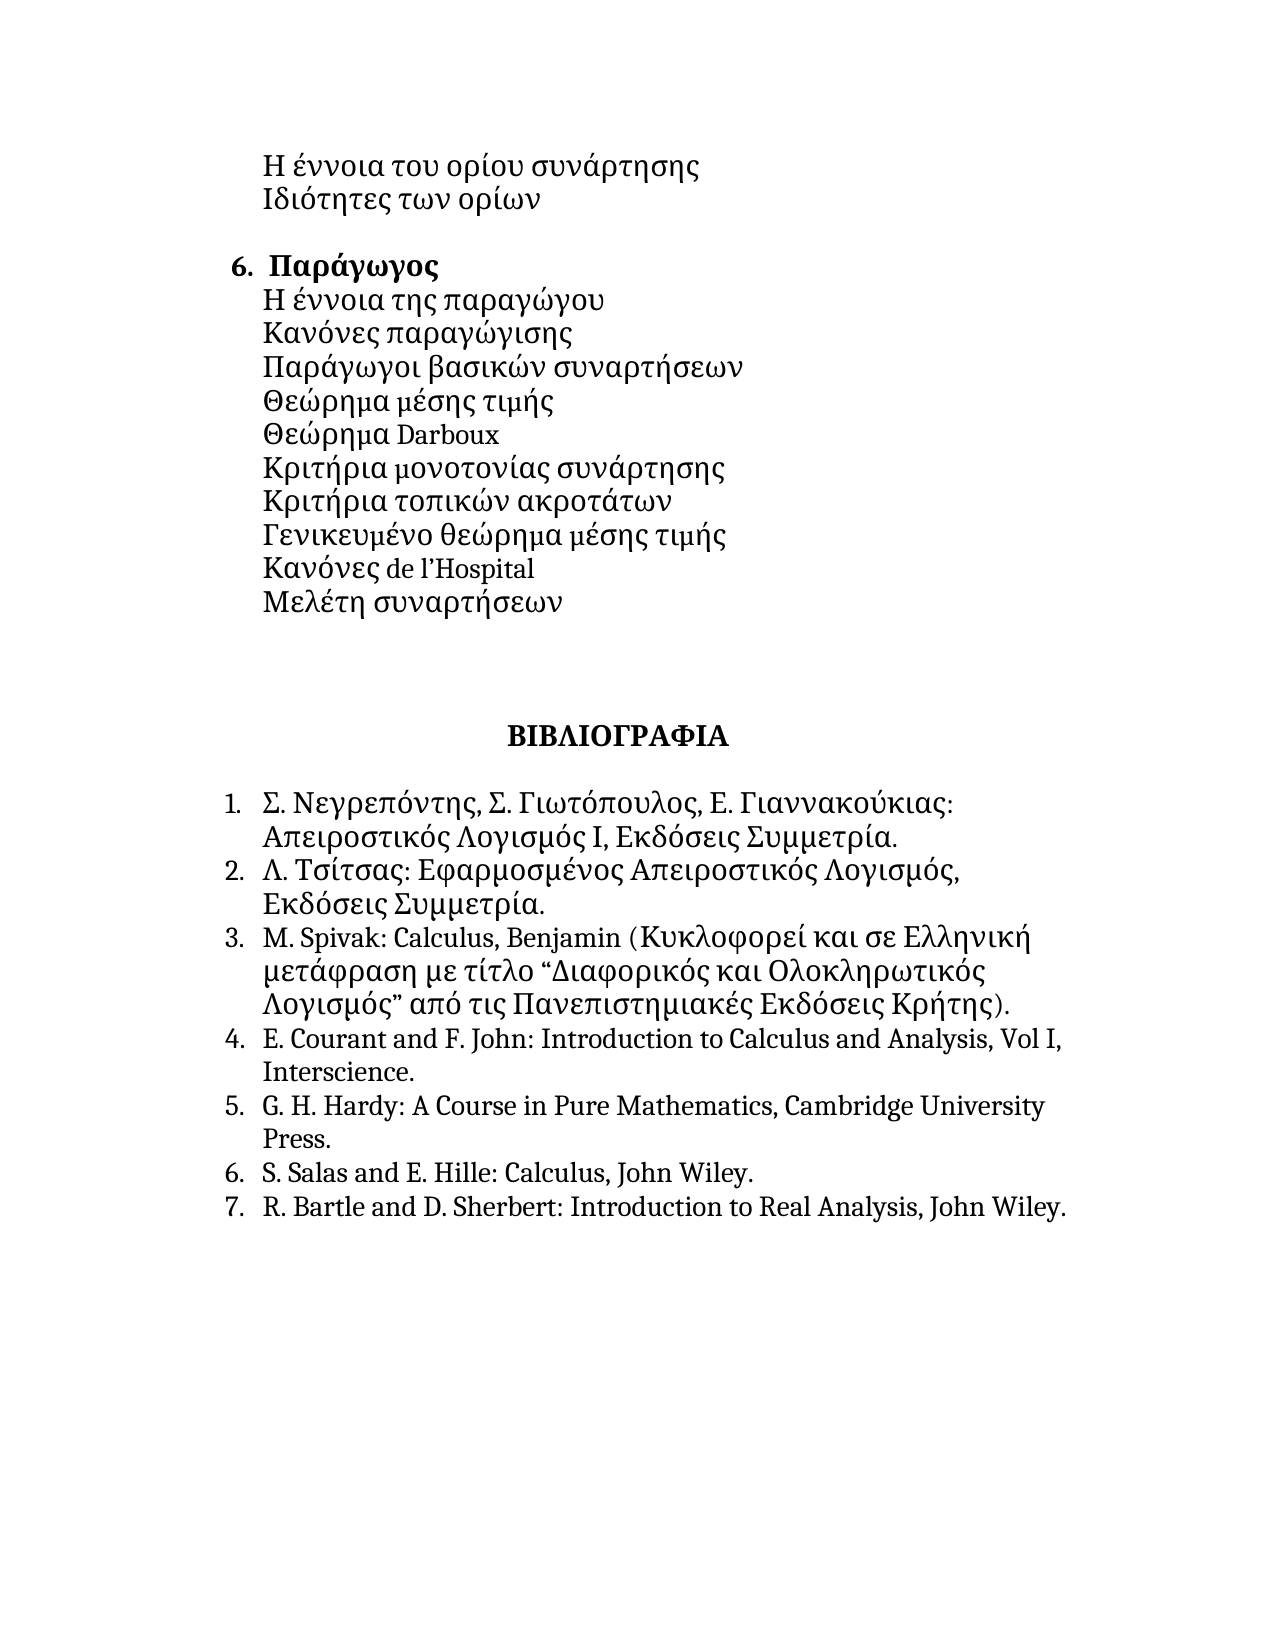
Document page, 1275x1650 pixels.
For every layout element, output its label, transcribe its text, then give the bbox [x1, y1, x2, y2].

list R. Bartle and D. Sherbert: Introduction to Real Analysis, John Wiley. [225, 1190, 1087, 1223]
list G. H. Hardy: A Course in Pure Mathematics, Cambridge University Press. [225, 1089, 1087, 1156]
list Κριτήρια τοπικών ακροτάτων [262, 485, 1087, 519]
list Κανόνες de l’Hospital [262, 552, 1087, 586]
list Γενικευµένο θεώρηµα µέσης τιµής [262, 519, 1087, 552]
list Παράγωγοι βασικών συναρτήσεων [262, 351, 1087, 385]
list M. Spivak: Calculus, Benjamin (Κυκλοφορεί και σε Ελληνική μετάφραση με τίτλο “Διαφορικός και Ολοκληρωτικός Λογισμός” από τις Πανεπιστημιακές Εκδόσεις Κρήτης). [225, 921, 1087, 1022]
list E. Courant and F. John: Introduction to Calculus and Analysis, Vol I, Interscience. [225, 1022, 1087, 1089]
list ΒΙΒΛΙΟΓΡΑΦΙΑ [412, 720, 1087, 754]
list Θεώρηµα µέσης τιµής [262, 385, 1087, 418]
list Θεώρηµα Darboux [262, 418, 1087, 452]
list S. Salas and E. Hille: Calculus, John Wiley. [225, 1156, 1087, 1190]
list Κανόνες παραγώγισης [262, 318, 1087, 351]
list Λ. Τσίτσας: Εφαρμοσμένος Απειροστικός Λογισμός, Εκδόσεις Συμμετρία. [225, 854, 1087, 921]
list Η έννοια της παραγώγου [262, 284, 1087, 318]
list Παράγωγος [231, 251, 1087, 284]
list Σ. Νεγρεπόντης, Σ. Γιωτόπουλος, Ε. Γιαννακούκιας: Απειροστικός Λογισμός Ι, Εκδόσεις Συμμετρία. [225, 787, 1087, 854]
list Ιδιότητες των ορίων [262, 183, 1087, 217]
list Η έννοια του ορίου συνάρτησης [262, 150, 1087, 183]
list Μελέτη συναρτήσεων [262, 586, 1087, 619]
list Κριτήρια µονοτονίας συνάρτησης [262, 452, 1087, 485]
